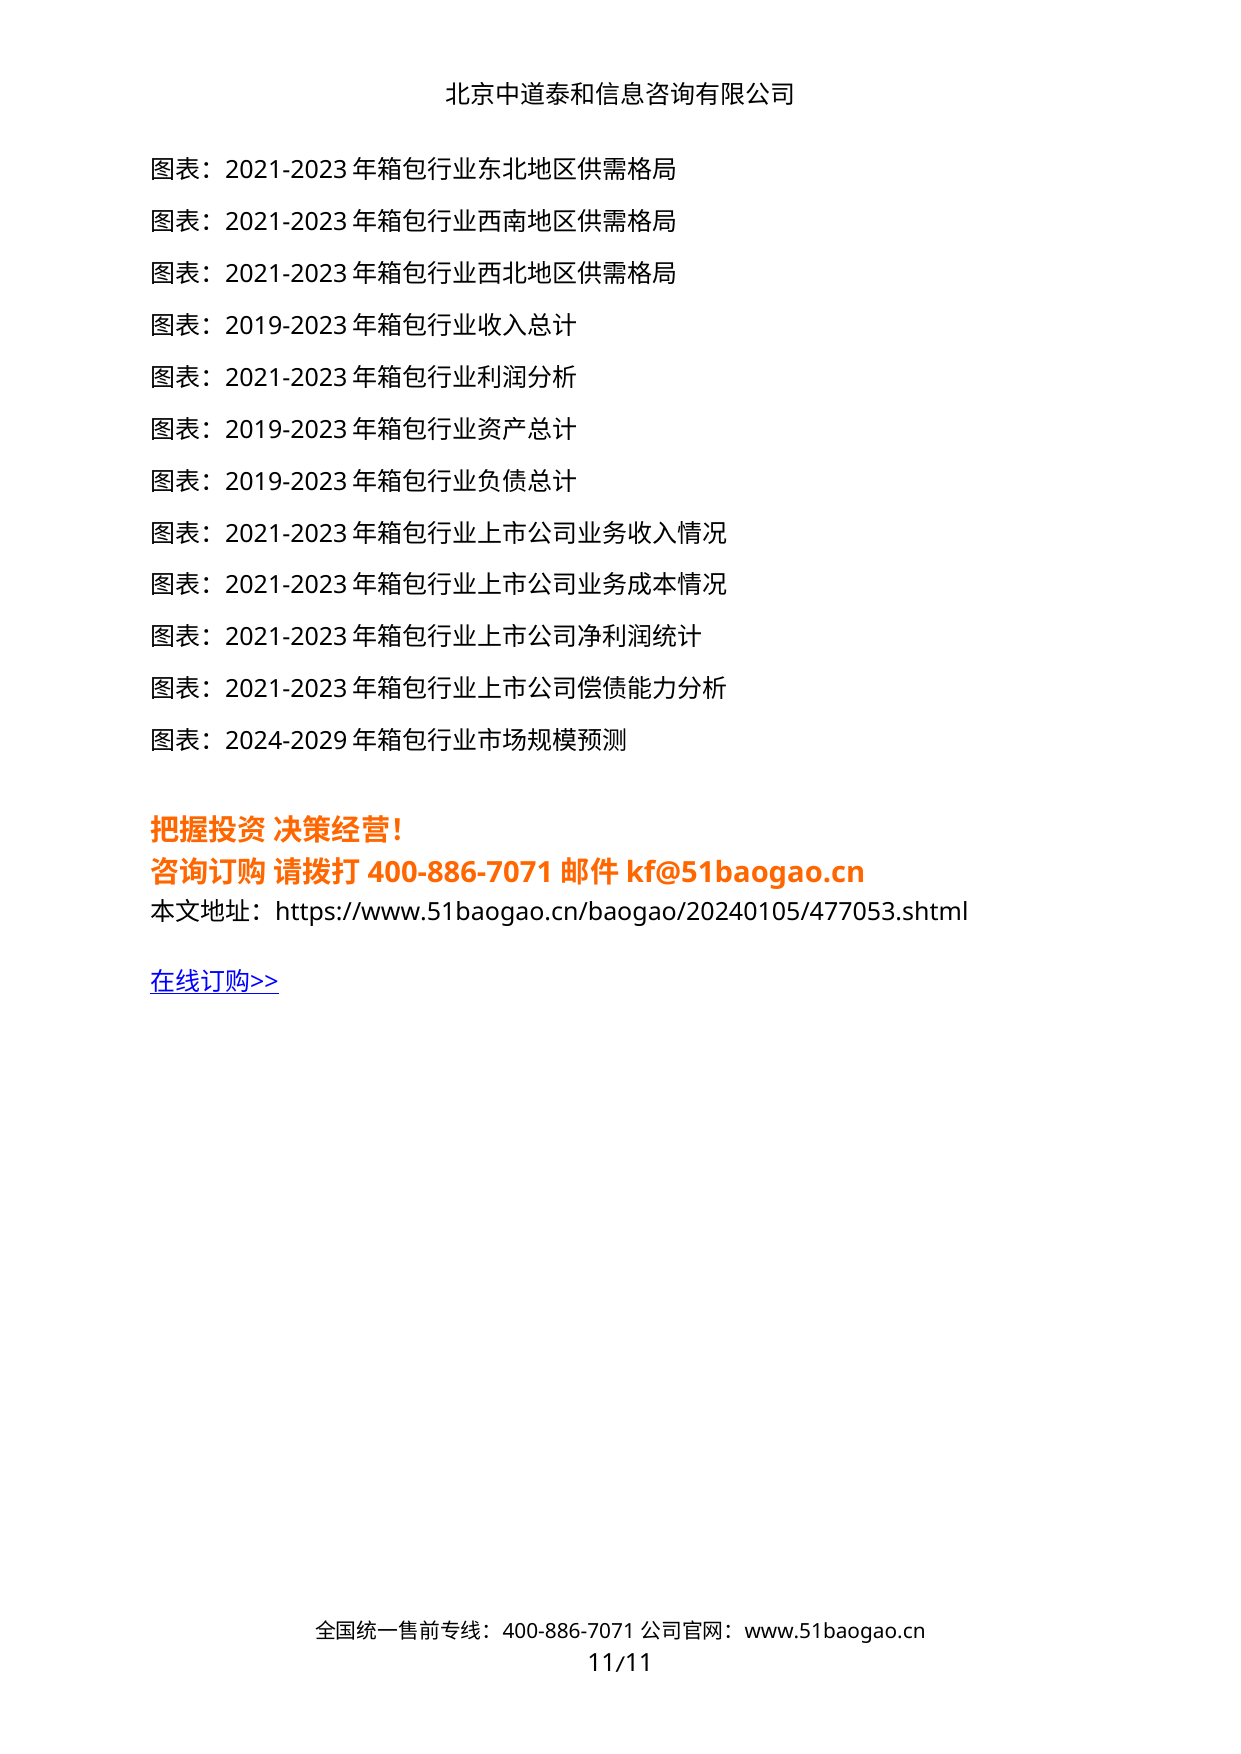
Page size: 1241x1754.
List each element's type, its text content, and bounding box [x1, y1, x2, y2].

text 图表：2024-2029年箱包行业市场规模预测 [150, 721, 1090, 757]
text 图表：2021-2023年箱包行业西北地区供需格局 [150, 254, 1090, 290]
text 在线订购>> [150, 927, 1090, 998]
text 图表：2021-2023年箱包行业利润分析 [150, 357, 1090, 394]
text 图表：2019-2023年箱包行业负债总计 [150, 461, 1090, 497]
text 图表：2021-2023年箱包行业上市公司业务收入情况 [150, 513, 1090, 549]
text 图表：2021-2023年箱包行业上市公司偿债能力分析 [150, 669, 1090, 705]
text 图表：2021-2023年箱包行业东北地区供需格局 [150, 150, 1090, 186]
text 图表：2021-2023年箱包行业上市公司净利润统计 [150, 617, 1090, 653]
text 图表：2019-2023年箱包行业资产总计 [150, 409, 1090, 446]
text 图表：2021-2023年箱包行业上市公司业务成本情况 [150, 565, 1090, 601]
text 把握投资 决策经营！咨询订购 请拨打 400-886-7071 邮件 kf@51baogao.cn本文地址：https://www.51baogao.cn/baogao/20240105/477053.shtml [150, 772, 1090, 927]
text 图表：2021-2023年箱包行业西南地区供需格局 [150, 202, 1090, 238]
text 图表：2019-2023年箱包行业收入总计 [150, 306, 1090, 342]
